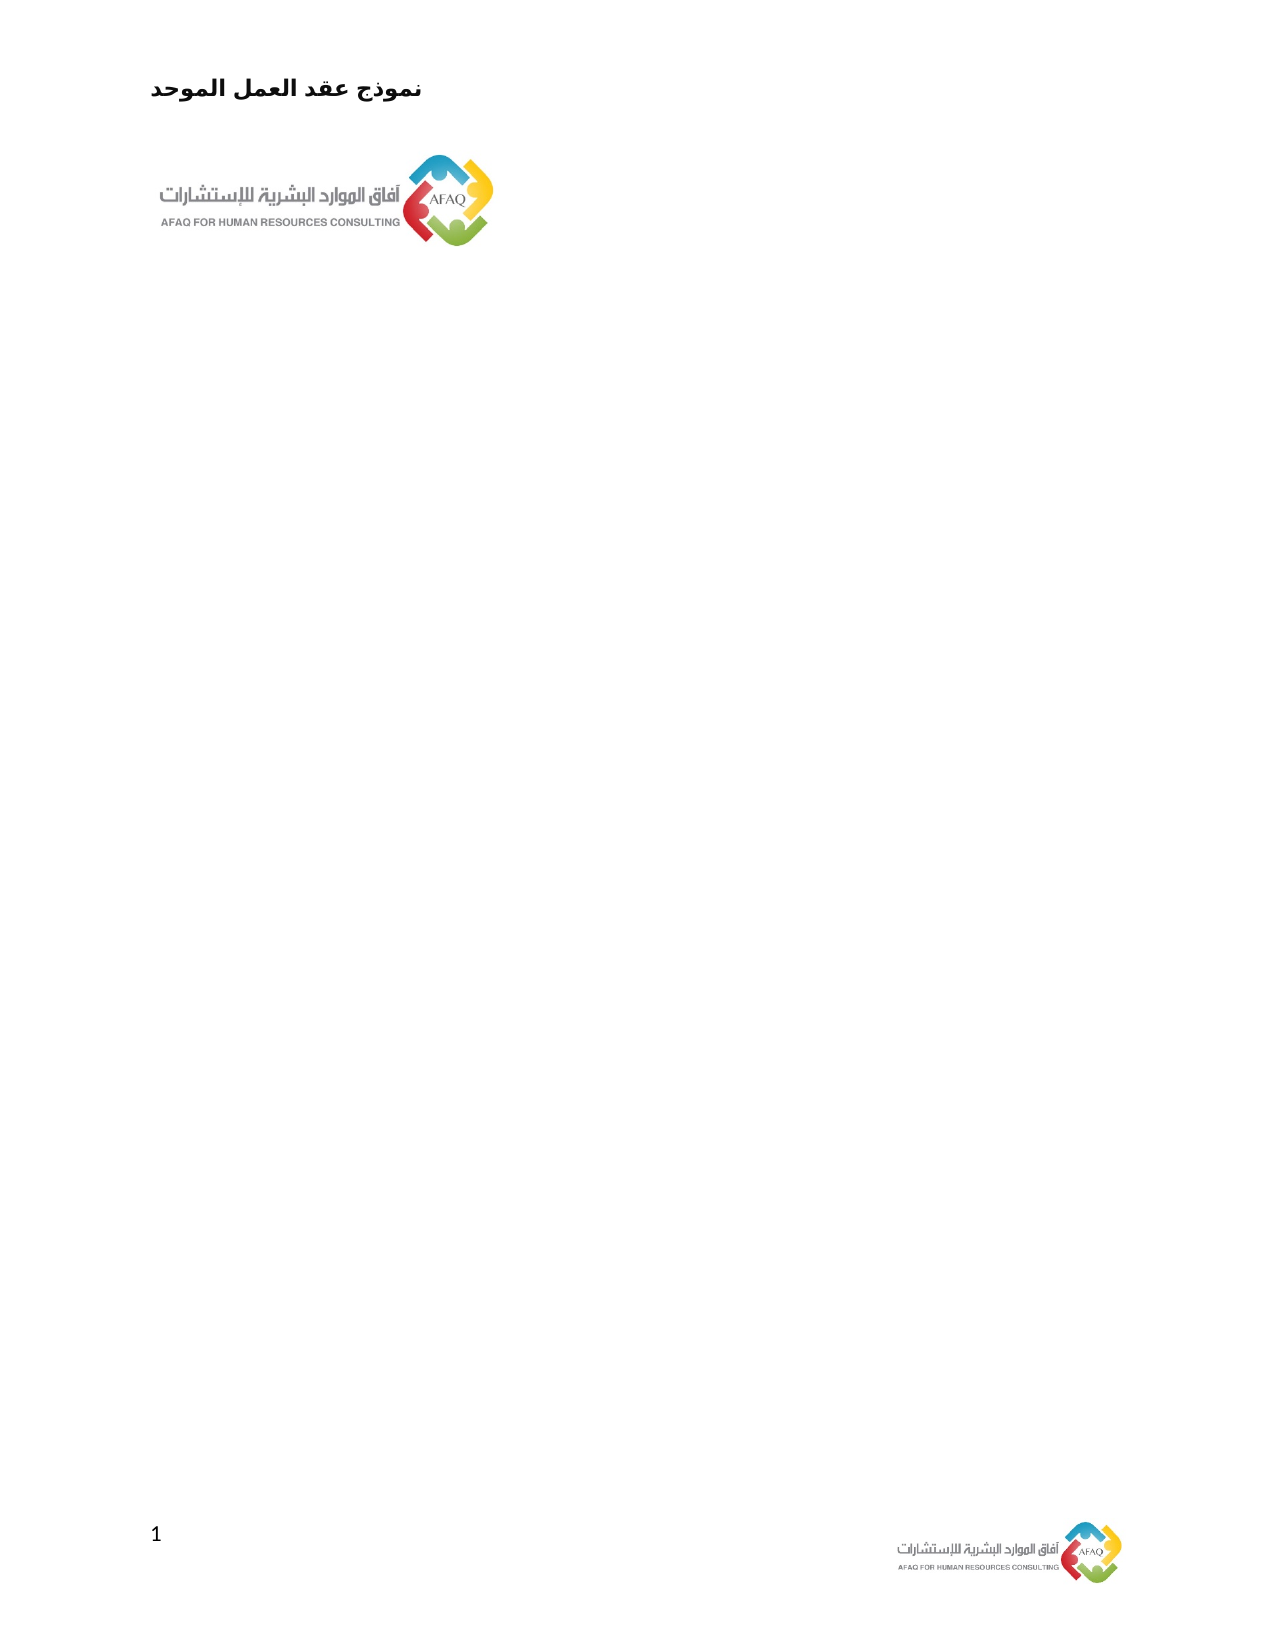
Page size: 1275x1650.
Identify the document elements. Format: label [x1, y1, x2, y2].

picture [149, 150, 500, 255]
picture [890, 1518, 1126, 1589]
